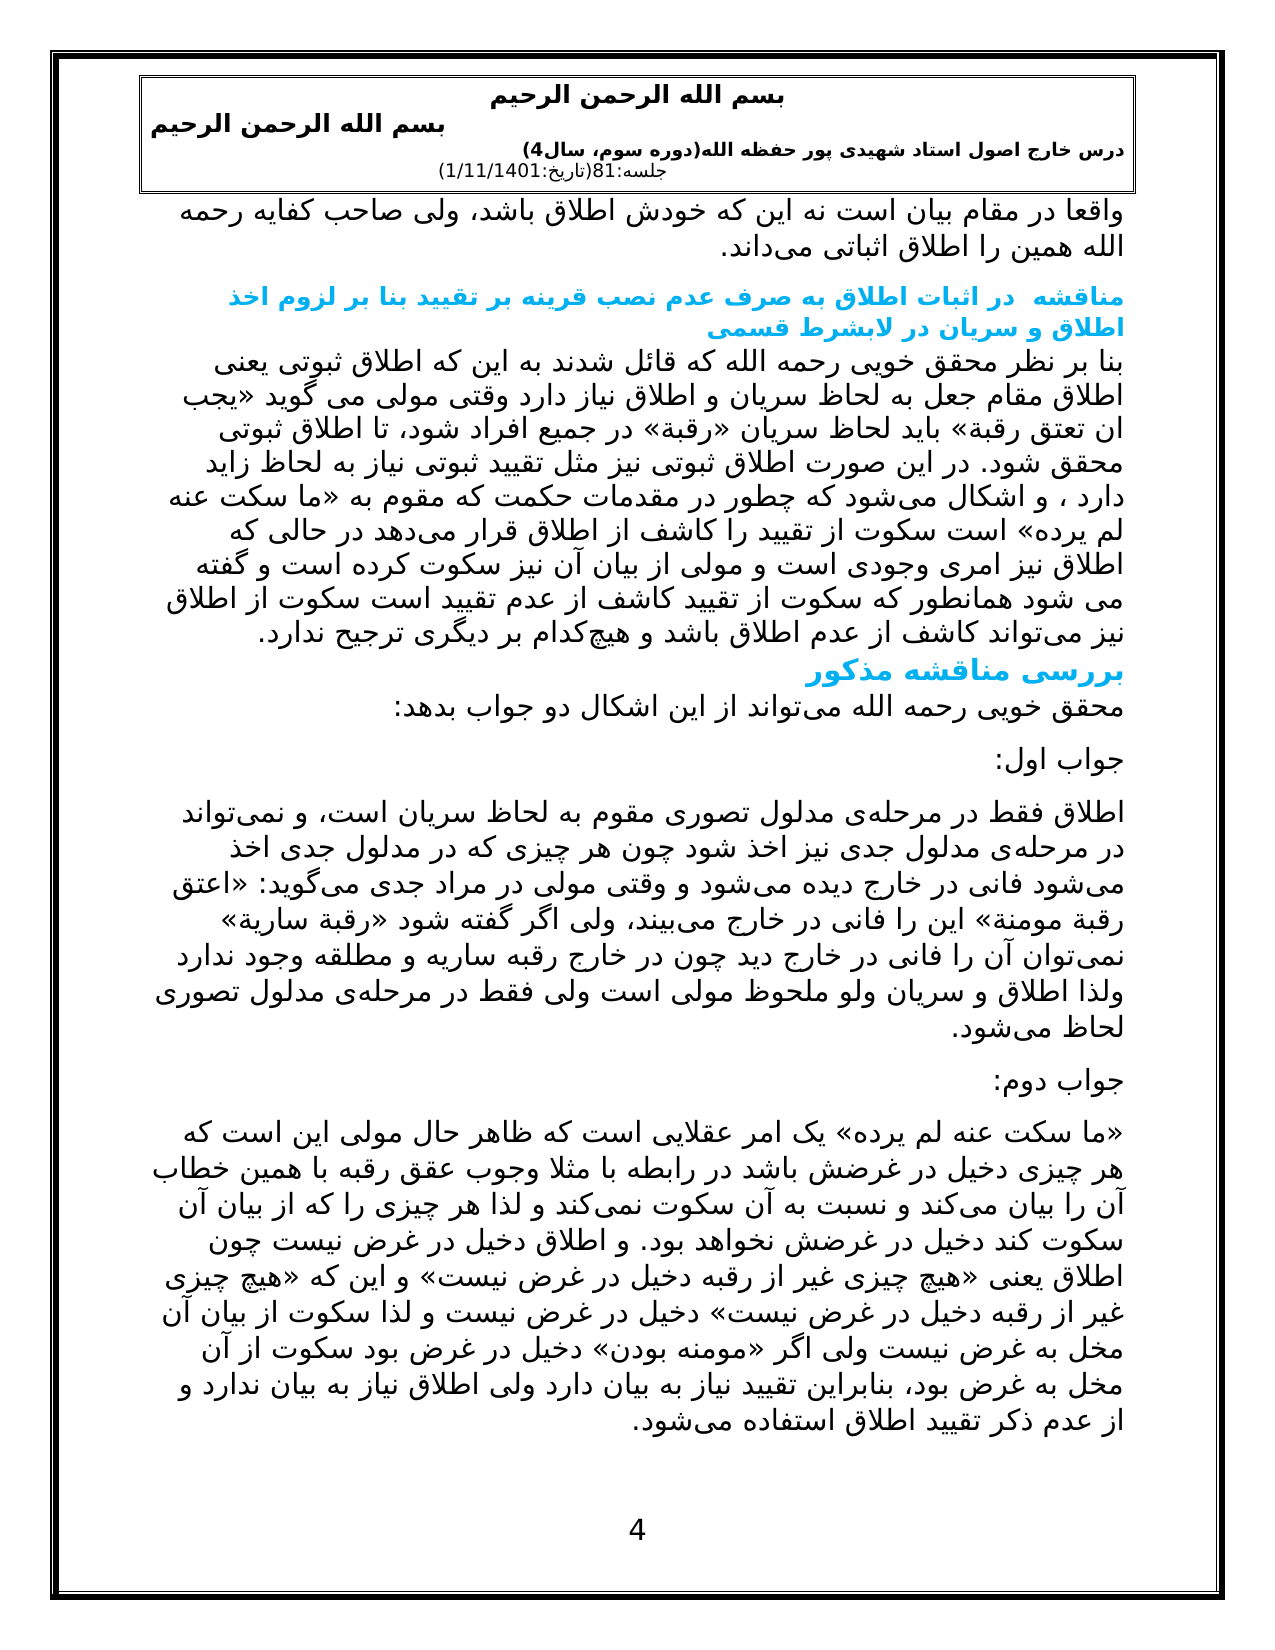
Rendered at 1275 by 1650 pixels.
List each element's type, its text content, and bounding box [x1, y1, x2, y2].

subtitle مناقشه در اثبات اطلاق به صرف عدم نصب قرینه بر تقیید بنا بر لزوم اخذ اطلاق و سریان در لابشرط قسمی [150, 282, 1125, 342]
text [150, 194, 1125, 264]
text جواب دوم: [150, 1063, 1125, 1097]
text «ما سکت عنه لم یرده» یک امر عقلایی است که ظاهر حال مولی این است که هر چیزی دخیل در غرضش باشد در رابطه با مثلا وجوب عقق رقبه با همین خطاب آن را بیان می‌کند و نسبت به آن سکوت نمی‌کند و لذا هر چیزی را که از بیان آن سکوت کند دخیل در غرضش نخواهد بود. و اطلاق دخیل در غرض نیست چون اطلاق یعنی «هیچ چیزی غیر از رقبه دخیل در غرض نیست» و این که «هیچ چیزی غیر از رقبه دخیل در غرض نیست» دخیل در غرض نیست و لذا سکوت از بیان آن مخل به غرض نیست ولی اگر «مومنه بودن» دخیل در غرض بود سکوت از آن مخل به غرض بود، بنابراین تقیید نیاز به بیان دارد ولی اطلاق نیاز به بیان ندارد و از عدم ذکر تقیید اطلاق استفاده می‌شود. [150, 1116, 1125, 1437]
subtitle بررسی مناقشه مذکور [150, 654, 1125, 688]
text بنا بر نظر محقق خویی رحمه الله که قائل شدند به این که اطلاق ثبوتی یعنی اطلاق مقام جعل به لحاظ سریان و اطلاق نیاز دارد وقتی مولی می گوید «یجب ان تعتق رقبة» باید لحاظ سریان «رقبة» در جمیع افراد شود، تا اطلاق ثبوتی محقق شود. در این صورت اطلاق ثبوتی نیز مثل تقیید ثبوتی نیاز به لحاظ زاید دارد ، و اشکال می‌شود که چطور در مقدمات حکمت که مقوم به «ما سکت عنه لم یرده» است سکوت از تقیید را کاشف از اطلاق قرار می‌دهد در حالی که اطلاق نیز امری وجودی است و مولی از بیان آن نیز سکوت کرده است و گفته می شود همانطور که سکوت از تقیید کاشف از عدم تقیید است سکوت از اطلاق نیز می‌تواند کاشف از عدم اطلاق باشد و هیچ‌کدام بر دیگری ترجیح ندارد. [150, 344, 1125, 649]
text محقق خویی رحمه الله می‌تواند از این اشکال دو جواب بدهد: [150, 690, 1125, 724]
text اطلاق فقط در مرحله‌ی مدلول تصوری مقوم به لحاظ سریان است، و نمی‌تواند در مرحله‌ی مدلول جدی نیز اخذ شود چون هر چیزی که در مدلول جدی اخذ می‌شود فانی در خارج دیده می‌شود و وقتی مولی در مراد جدی می‌گوید: «اعتق رقبة مومنة» این را فانی در خارج می‌بیند، ولی اگر گفته شود «رقبة ساریة» نمی‌توان آن را فانی در خارج دید چون در خارج رقبه ساریه و مطلقه وجود ندارد ولذا اطلاق و سریان ولو ملحوظ مولی است ولی فقط در مرحله‌ی مدلول تصوری لحاظ می‌شود. [150, 795, 1125, 1044]
text جواب اول: [150, 742, 1125, 776]
